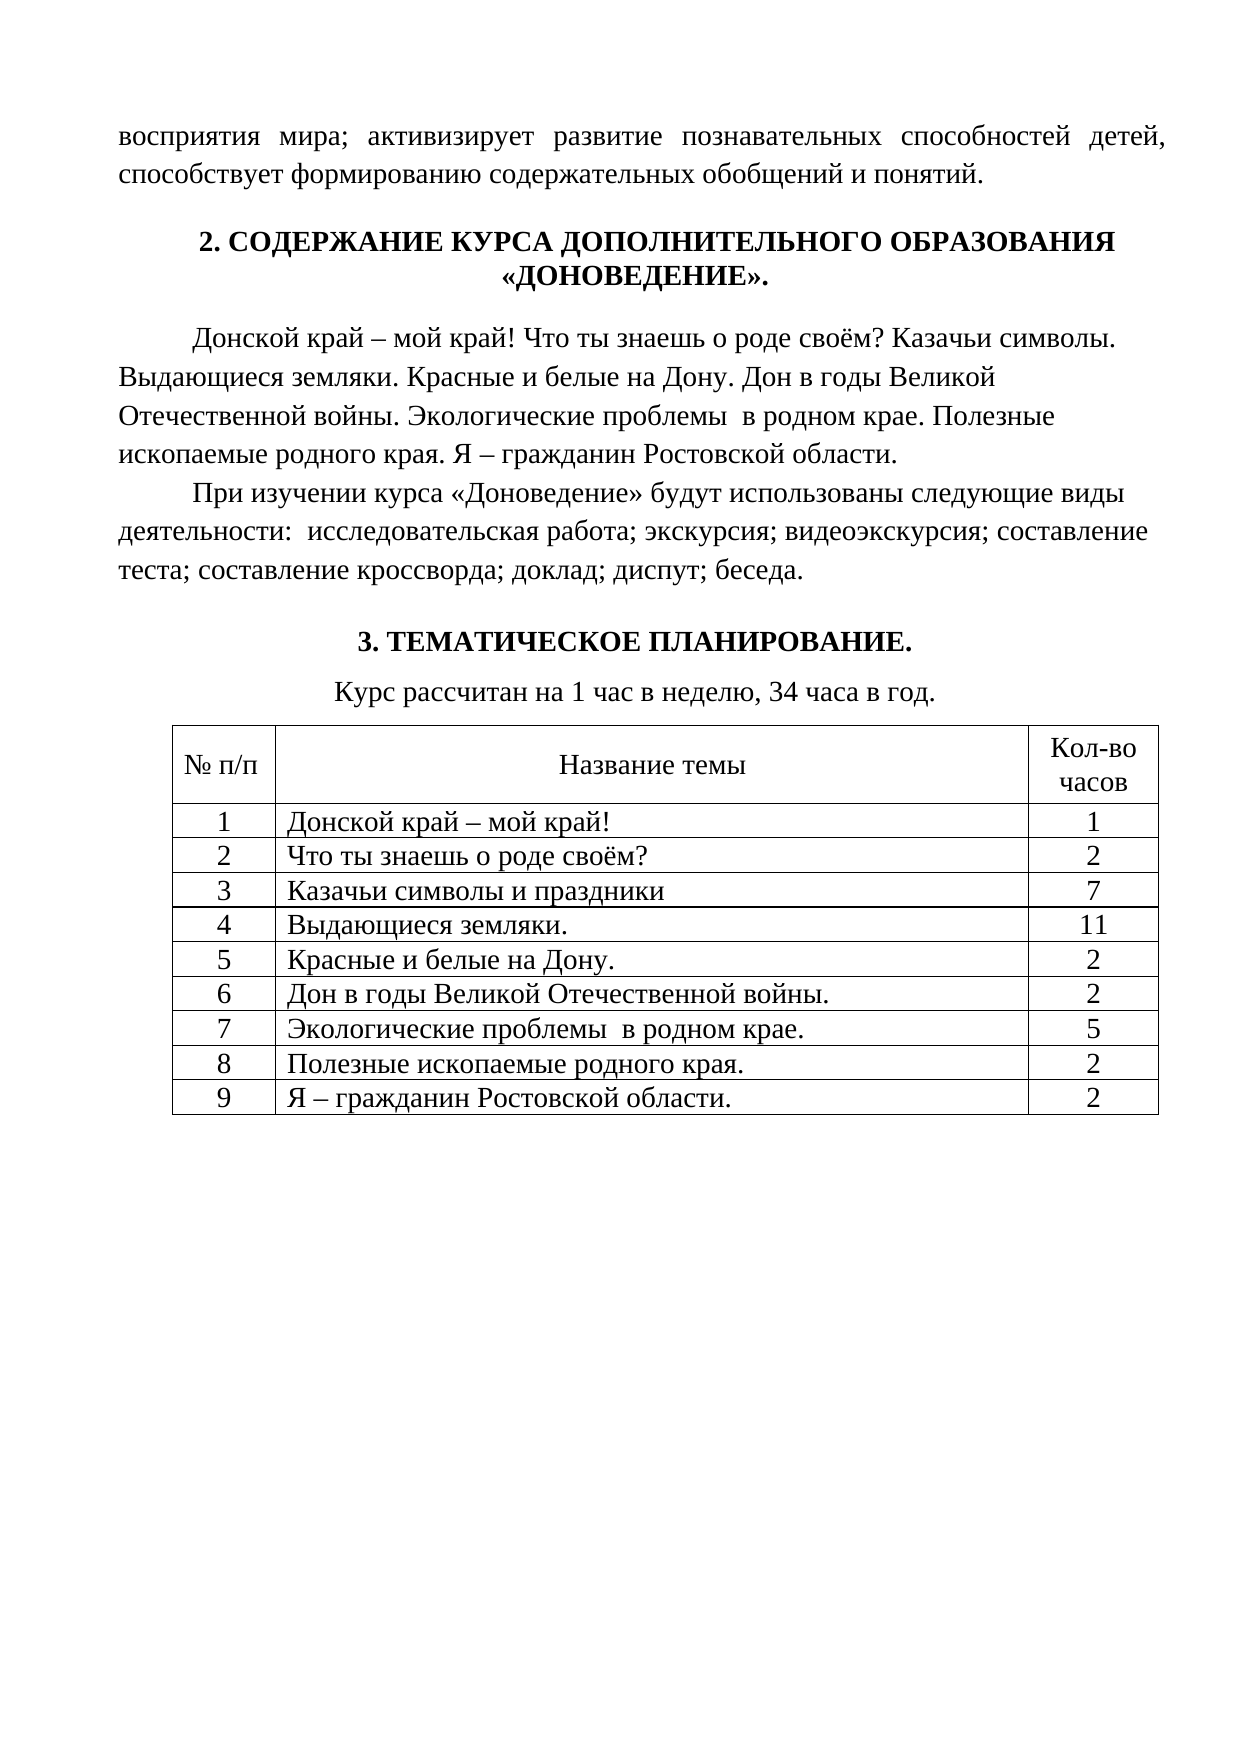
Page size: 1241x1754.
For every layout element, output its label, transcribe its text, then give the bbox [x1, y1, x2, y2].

text Донской край – мой край! Что ты знаешь о роде своём? Казачьи символы. Выдающиеся земляки. Красные и белые на Дону. Дон в годы Великой Отечественной войны. Экологические проблемы в родном крае. Полезные ископаемые родного края. Я – гражданин Ростовской области. [118, 321, 1152, 470]
table_header Кол-во часов [1029, 726, 1158, 803]
table_cell Что ты знаешь о роде своём? [276, 838, 1028, 872]
table_cell 2 [1029, 977, 1158, 1010]
text 3. ТЕМАТИЧЕСКОЕ ПЛАНИРОВАНИЕ. [118, 624, 1152, 657]
text Курс рассчитан на 1 час в неделю, 34 часа в год. [118, 674, 1152, 708]
table_cell 8 [173, 1046, 275, 1079]
table_cell Экологические проблемы в родном крае. [276, 1011, 1028, 1045]
text 2. СОДЕРЖАНИЕ КУРСА ДОПОЛНИТЕЛЬНОГО ОБРАЗОВАНИЯ «ДОНОВЕДЕНИЕ». [118, 224, 1152, 291]
table_header № п/п [173, 726, 275, 803]
table_cell Полезные ископаемые родного края. [276, 1046, 1028, 1079]
table_cell Казачьи символы и праздники [276, 873, 1028, 906]
table_cell 3 [173, 873, 275, 906]
table_cell 2 [1029, 942, 1158, 976]
table_cell Дон в годы Великой Отечественной войны. [276, 977, 1028, 1010]
table_cell Я – гражданин Ростовской области. [276, 1080, 1028, 1114]
table_cell 2 [1029, 1046, 1158, 1079]
table_header Название темы [276, 726, 1028, 803]
table_cell 6 [173, 977, 275, 1010]
table_cell 7 [173, 1011, 275, 1045]
table_cell Красные и белые на Дону. [276, 942, 1028, 976]
table_cell 5 [1029, 1011, 1158, 1045]
table_cell 2 [1029, 838, 1158, 872]
table_cell 5 [173, 942, 275, 976]
table_cell 4 [173, 908, 275, 941]
table_cell 1 [1029, 804, 1158, 837]
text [118, 118, 1167, 190]
table_cell 7 [1029, 873, 1158, 906]
text При изучении курса «Доноведение» будут использованы следующие виды деятельности: исследовательская работа; экскурсия; видеоэкскурсия; составление теста; составление кроссворда; доклад; диспут; беседа. [118, 475, 1152, 585]
table_cell Выдающиеся земляки. [276, 908, 1028, 941]
table_cell 11 [1029, 908, 1158, 941]
table_cell Донской край – мой край! [276, 804, 1028, 837]
table_cell 9 [173, 1080, 275, 1114]
table_cell 1 [173, 804, 275, 837]
table_cell 2 [173, 838, 275, 872]
table_cell 2 [1029, 1080, 1158, 1114]
